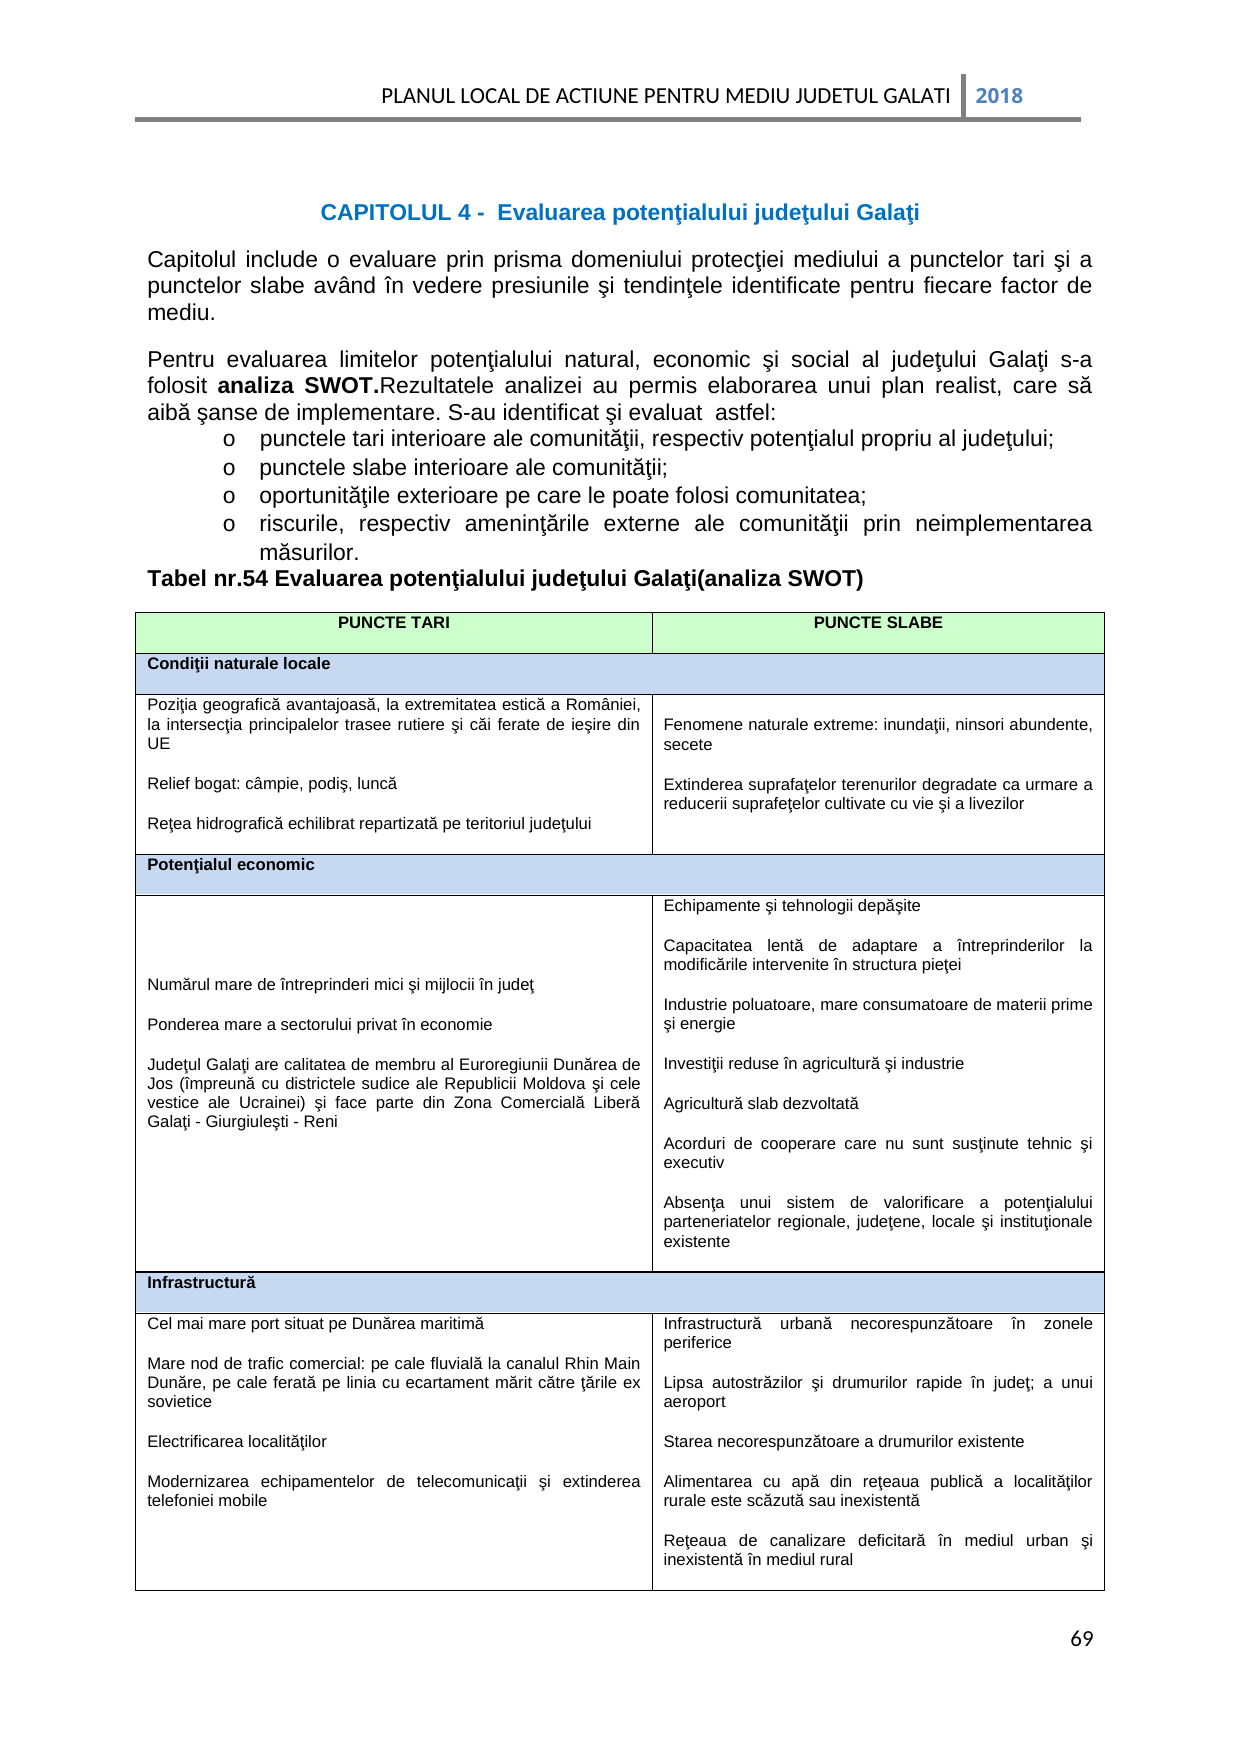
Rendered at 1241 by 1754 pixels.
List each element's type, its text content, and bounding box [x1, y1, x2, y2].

list riscurile, respectiv ameninţările externe ale comunităţii prin neimplementarea măsurilor. [222, 510, 1093, 565]
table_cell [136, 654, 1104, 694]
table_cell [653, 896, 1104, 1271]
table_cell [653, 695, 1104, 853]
list punctele slabe interioare ale comunităţii; [222, 453, 1093, 482]
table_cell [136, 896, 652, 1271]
text CAPITOLUL 4 - Evaluarea potenţialului judeţului Galaţi [147, 199, 1093, 225]
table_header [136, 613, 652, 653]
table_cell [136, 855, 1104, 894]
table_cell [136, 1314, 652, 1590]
text Tabel nr.54 Evaluarea potenţialului judeţului Galaţi(analiza SWOT) [147, 565, 1093, 591]
list oportunităţile exterioare pe care le poate folosi comunitatea; [222, 482, 1093, 510]
list punctele tari interioare ale comunităţii, respectiv potenţialul propriu al judeţului; [222, 425, 1093, 453]
text Pentru evaluarea limitelor potenţialului natural, economic şi social al judeţului Galaţi s-a folosit analiza SWOT.Rezultatele analizei au permis elaborarea unui plan realist, care să aibă şanse de implementare. S-au identificat şi evaluat astfel: [147, 346, 1093, 425]
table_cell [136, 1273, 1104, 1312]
text Capitolul include o evaluare prin prisma domeniului protecţiei mediului a punctelor tari şi a punctelor slabe având în vedere presiunile şi tendinţele identificate pentru fiecare factor de mediu. [147, 246, 1093, 325]
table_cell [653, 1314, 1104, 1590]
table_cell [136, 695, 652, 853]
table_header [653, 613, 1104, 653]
